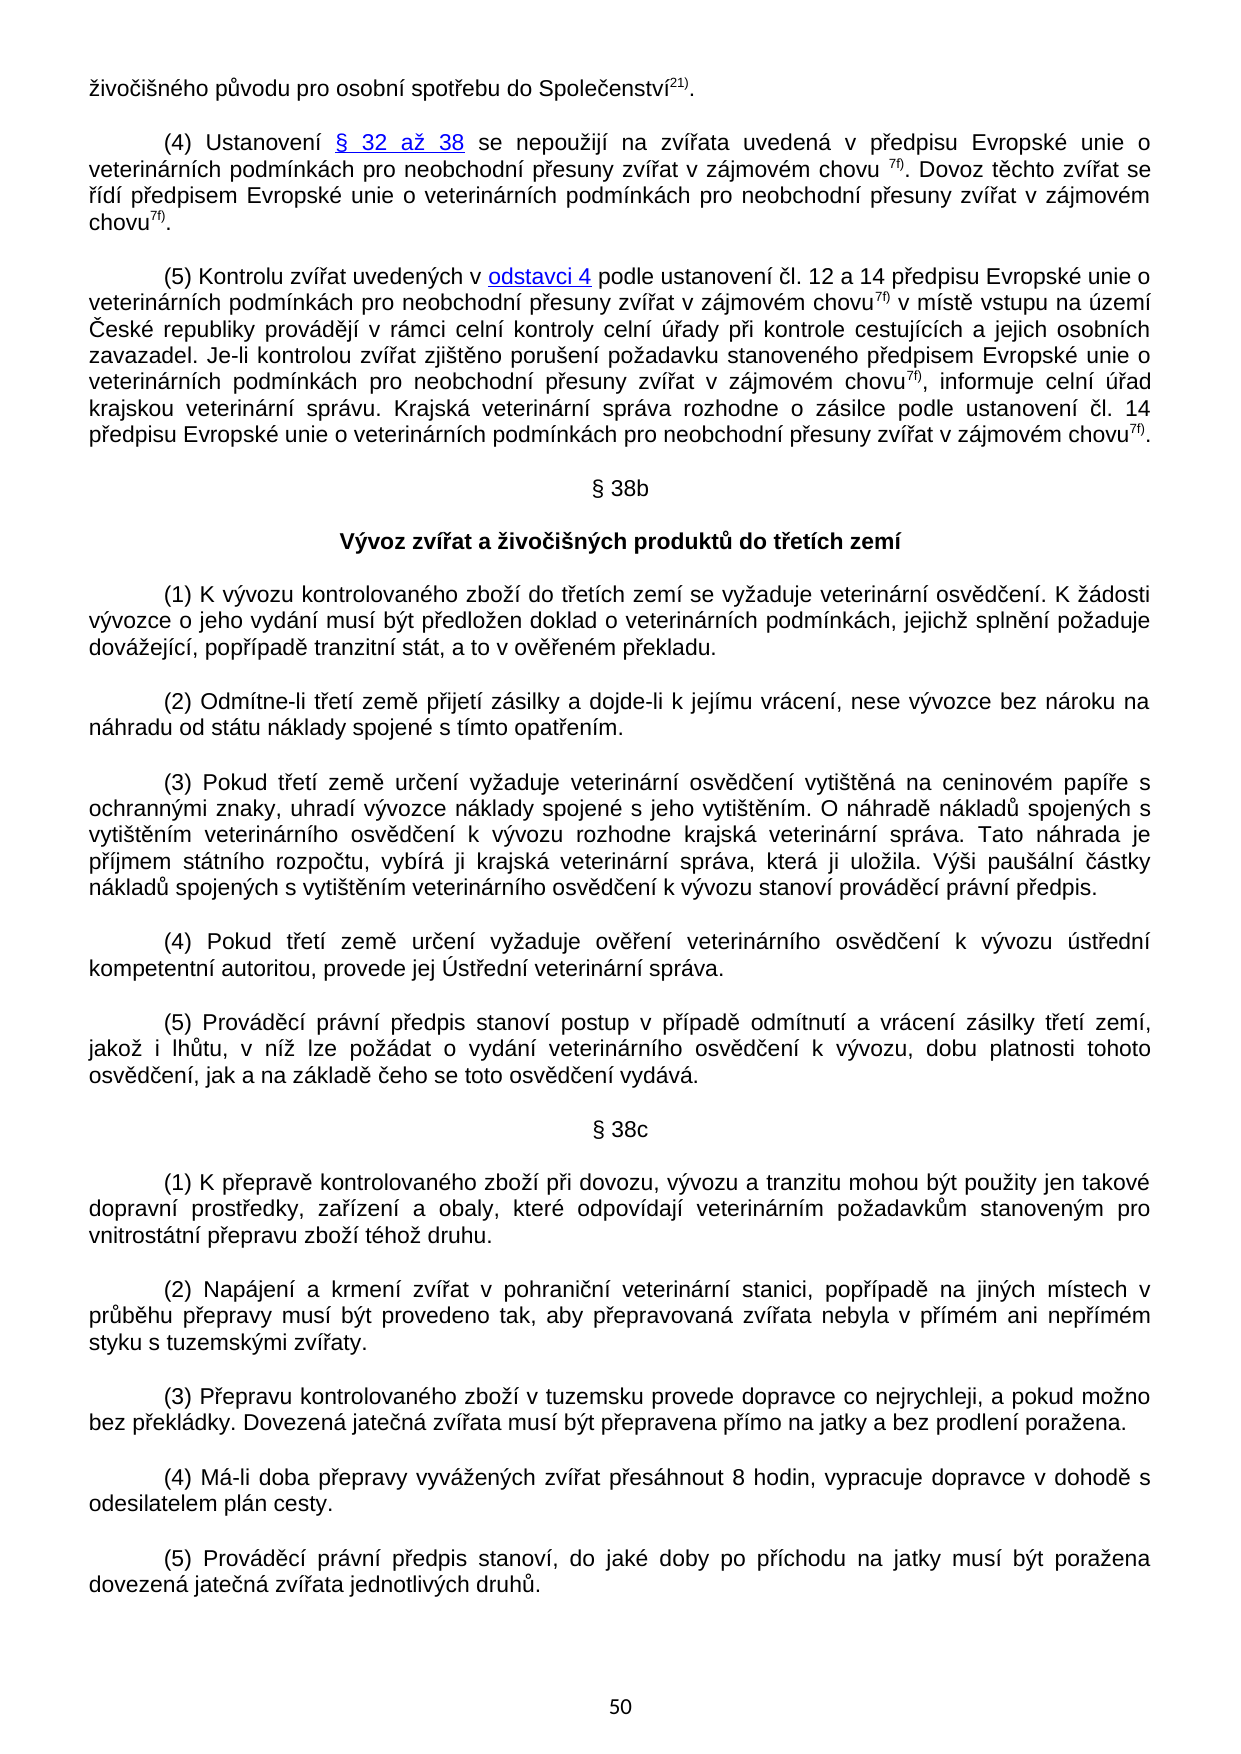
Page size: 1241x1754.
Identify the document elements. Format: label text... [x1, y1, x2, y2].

text (5) Prováděcí právní předpis stanoví postup v případě odmítnutí a vrácení zásilky třetí zemí, jakož i lhůtu, v níž lze požádat o vydání veterinárního osvědčení k vývozu, dobu platnosti tohoto osvědčení, jak a na základě čeho se toto osvědčení vydává. [89, 1009, 1152, 1088]
text (5) Kontrolu zvířat uvedených v odstavci 4 podle ustanovení čl. 12 a 14 předpisu Evropské unie o veterinárních podmínkách pro neobchodní přesuny zvířat v zájmovém chovu7f) v místě vstupu na území České republiky provádějí v rámci celní kontroly celní úřady při kontrole cestujících a jejich osobních zavazadel. Je-li kontrolou zvířat zjištěno porušení požadavku stanoveného předpisem Evropské unie o veterinárních podmínkách pro neobchodní přesuny zvířat v zájmovém chovu7f), informuje celní úřad krajskou veterinární správu. Krajská veterinární správa rozhodne o zásilce podle ustanovení čl. 14 předpisu Evropské unie o veterinárních podmínkách pro neobchodní přesuny zvířat v zájmovém chovu7f). [89, 263, 1152, 447]
text (1) K vývozu kontrolovaného zboží do třetích zemí se vyžaduje veterinární osvědčení. K žádosti vývozce o jeho vydání musí být předložen doklad o veterinárních podmínkách, jejichž splnění požaduje dovážející, popřípadě tranzitní stát, a to v ověřeném překladu. [89, 581, 1152, 660]
text (3) Pokud třetí země určení vyžaduje veterinární osvědčení vytištěná na ceninovém papíře s ochrannými znaky, uhradí vývozce náklady spojené s jeho vytištěním. O náhradě nákladů spojených s vytištěním veterinárního osvědčení k vývozu rozhodne krajská veterinární správa. Tato náhrada je příjmem státního rozpočtu, vybírá ji krajská veterinární správa, která ji uložila. Výši paušální částky nákladů spojených s vytištěním veterinárního osvědčení k vývozu stanoví prováděcí právní předpis. [89, 768, 1152, 900]
text Vývoz zvířat a živočišných produktů do třetích zemí [89, 528, 1152, 554]
text (2) Napájení a krmení zvířat v pohraniční veterinární stanici, popřípadě na jiných místech v průběhu přepravy musí být provedeno tak, aby přepravovaná zvířata nebyla v přímém ani nepřímém styku s tuzemskými zvířaty. [89, 1276, 1152, 1355]
text (4) Má-li doba přepravy vyvážených zvířat přesáhnout 8 hodin, vypracuje dopravce v dohodě s odesilatelem plán cesty. [89, 1464, 1152, 1516]
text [89, 75, 1152, 101]
text (4) Ustanovení § 32 až 38 se nepoužijí na zvířata uvedená v předpisu Evropské unie o veterinárních podmínkách pro neobchodní přesuny zvířat v zájmovém chovu 7f). Dovoz těchto zvířat se řídí předpisem Evropské unie o veterinárních podmínkách pro neobchodní přesuny zvířat v zájmovém chovu7f). [89, 129, 1152, 235]
text (1) K přepravě kontrolovaného zboží při dovozu, vývozu a tranzitu mohou být použity jen takové dopravní prostředky, zařízení a obaly, které odpovídají veterinárním požadavkům stanoveným pro vnitrostátní přepravu zboží téhož druhu. [89, 1169, 1152, 1248]
text (4) Pokud třetí země určení vyžaduje ověření veterinárního osvědčení k vývozu ústřední kompetentní autoritou, provede jej Ústřední veterinární správa. [89, 928, 1152, 981]
text § 38c [89, 1116, 1152, 1142]
text (2) Odmítne-li třetí země přijetí zásilky a dojde-li k jejímu vrácení, nese vývozce bez nároku na náhradu od státu náklady spojené s tímto opatřením. [89, 688, 1152, 741]
text § 38b [89, 475, 1152, 502]
text (3) Přepravu kontrolovaného zboží v tuzemsku provede dopravce co nejrychleji, a pokud možno bez překládky. Dovezená jatečná zvířata musí být přepravena přímo na jatky a bez prodlení poražena. [89, 1383, 1152, 1436]
text (5) Prováděcí právní předpis stanoví, do jaké doby po příchodu na jatky musí být poražena dovezená jatečná zvířata jednotlivých druhů. [89, 1544, 1152, 1597]
